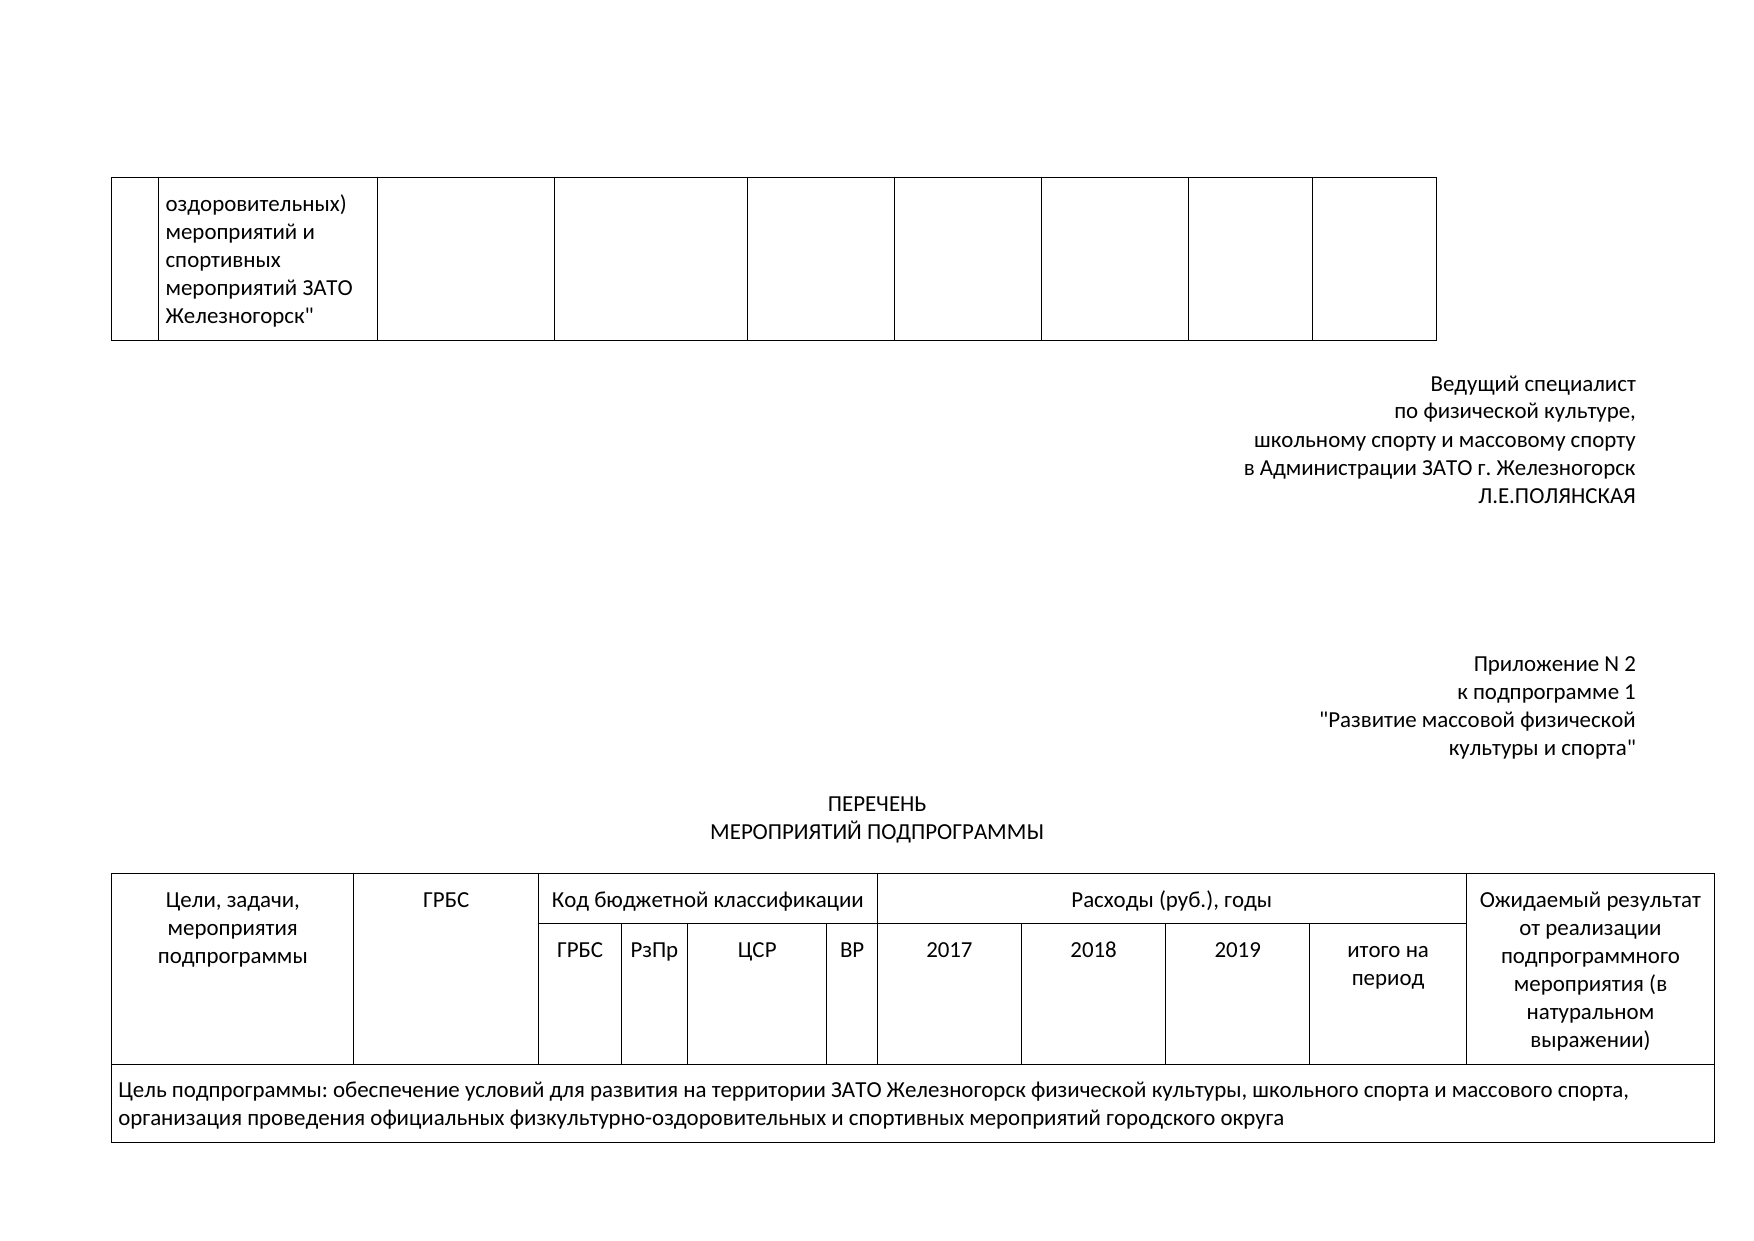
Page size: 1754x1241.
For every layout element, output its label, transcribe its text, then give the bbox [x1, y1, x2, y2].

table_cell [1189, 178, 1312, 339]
text культуры и спорта" [118, 733, 1636, 761]
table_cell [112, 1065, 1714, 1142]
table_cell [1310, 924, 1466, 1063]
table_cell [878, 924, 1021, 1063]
text школьному спорту и массовому спорту [118, 425, 1636, 453]
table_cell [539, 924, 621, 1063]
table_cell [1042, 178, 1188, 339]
text по физической культуре, [118, 397, 1636, 425]
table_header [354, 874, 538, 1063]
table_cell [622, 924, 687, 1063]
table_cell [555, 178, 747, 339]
text МЕРОПРИЯТИЙ ПОДПРОГРАММЫ [118, 817, 1636, 845]
text к подпрограмме 1 [118, 677, 1636, 705]
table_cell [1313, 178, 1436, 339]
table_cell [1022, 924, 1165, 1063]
text в Администрации ЗАТО г. Железногорск [118, 453, 1636, 481]
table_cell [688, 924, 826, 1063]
text "Развитие массовой физической [118, 705, 1636, 733]
text Л.Е.ПОЛЯНСКАЯ [118, 481, 1636, 509]
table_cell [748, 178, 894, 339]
text Ведущий специалист [118, 369, 1636, 397]
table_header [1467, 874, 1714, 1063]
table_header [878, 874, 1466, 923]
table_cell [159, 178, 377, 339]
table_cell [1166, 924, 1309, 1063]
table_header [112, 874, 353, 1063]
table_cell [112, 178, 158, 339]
text ПЕРЕЧЕНЬ [118, 789, 1636, 817]
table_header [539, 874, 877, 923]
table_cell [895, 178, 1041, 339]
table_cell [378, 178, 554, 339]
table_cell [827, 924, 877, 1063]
text Приложение N 2 [118, 649, 1636, 677]
